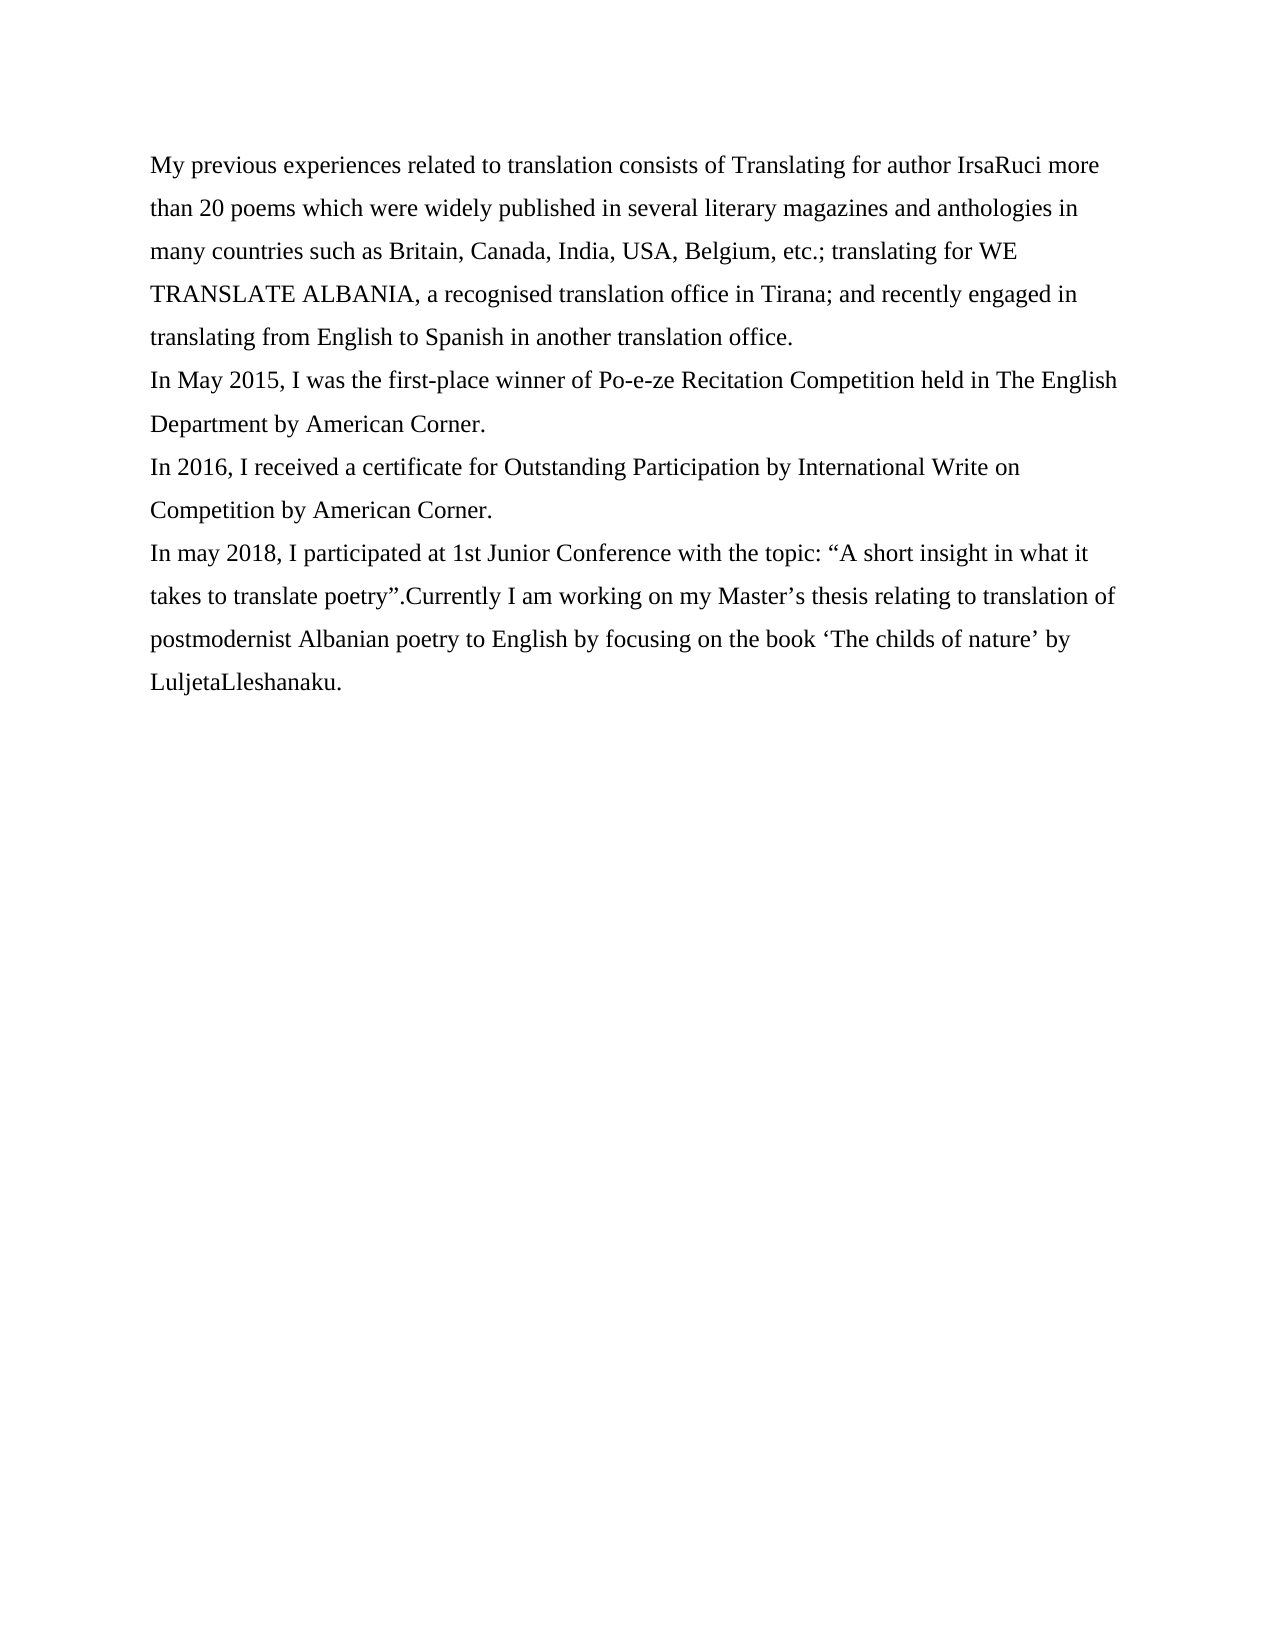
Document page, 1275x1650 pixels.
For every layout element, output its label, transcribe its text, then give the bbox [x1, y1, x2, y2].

text My previous experiences related to translation consists of Translating for author IrsaRuci more than 20 poems which were widely published in several literary magazines and anthologies in many countries such as Britain, Canada, India, USA, Belgium, etc.; translating for WE TRANSLATE ALBANIA, a recognised translation office in Tirana; and recently engaged in translating from English to Spanish in another translation office. [150, 150, 1125, 351]
text In 2016, I received a certificate for Outstanding Participation by International Write on Competition by American Corner. [150, 452, 1125, 524]
text In May 2015, I was the first-place winner of Po-e-ze Recitation Competition held in The English Department by American Corner. [150, 366, 1125, 437]
text In may 2018, I participated at 1st Junior Conference with the topic: “A short insight in what it takes to translate poetry”.Currently I am working on my Master’s thesis relating to translation of postmodernist Albanian poetry to English by focusing on the book ‘The childs of nature’ by LuljetaLleshanaku. [150, 538, 1125, 696]
